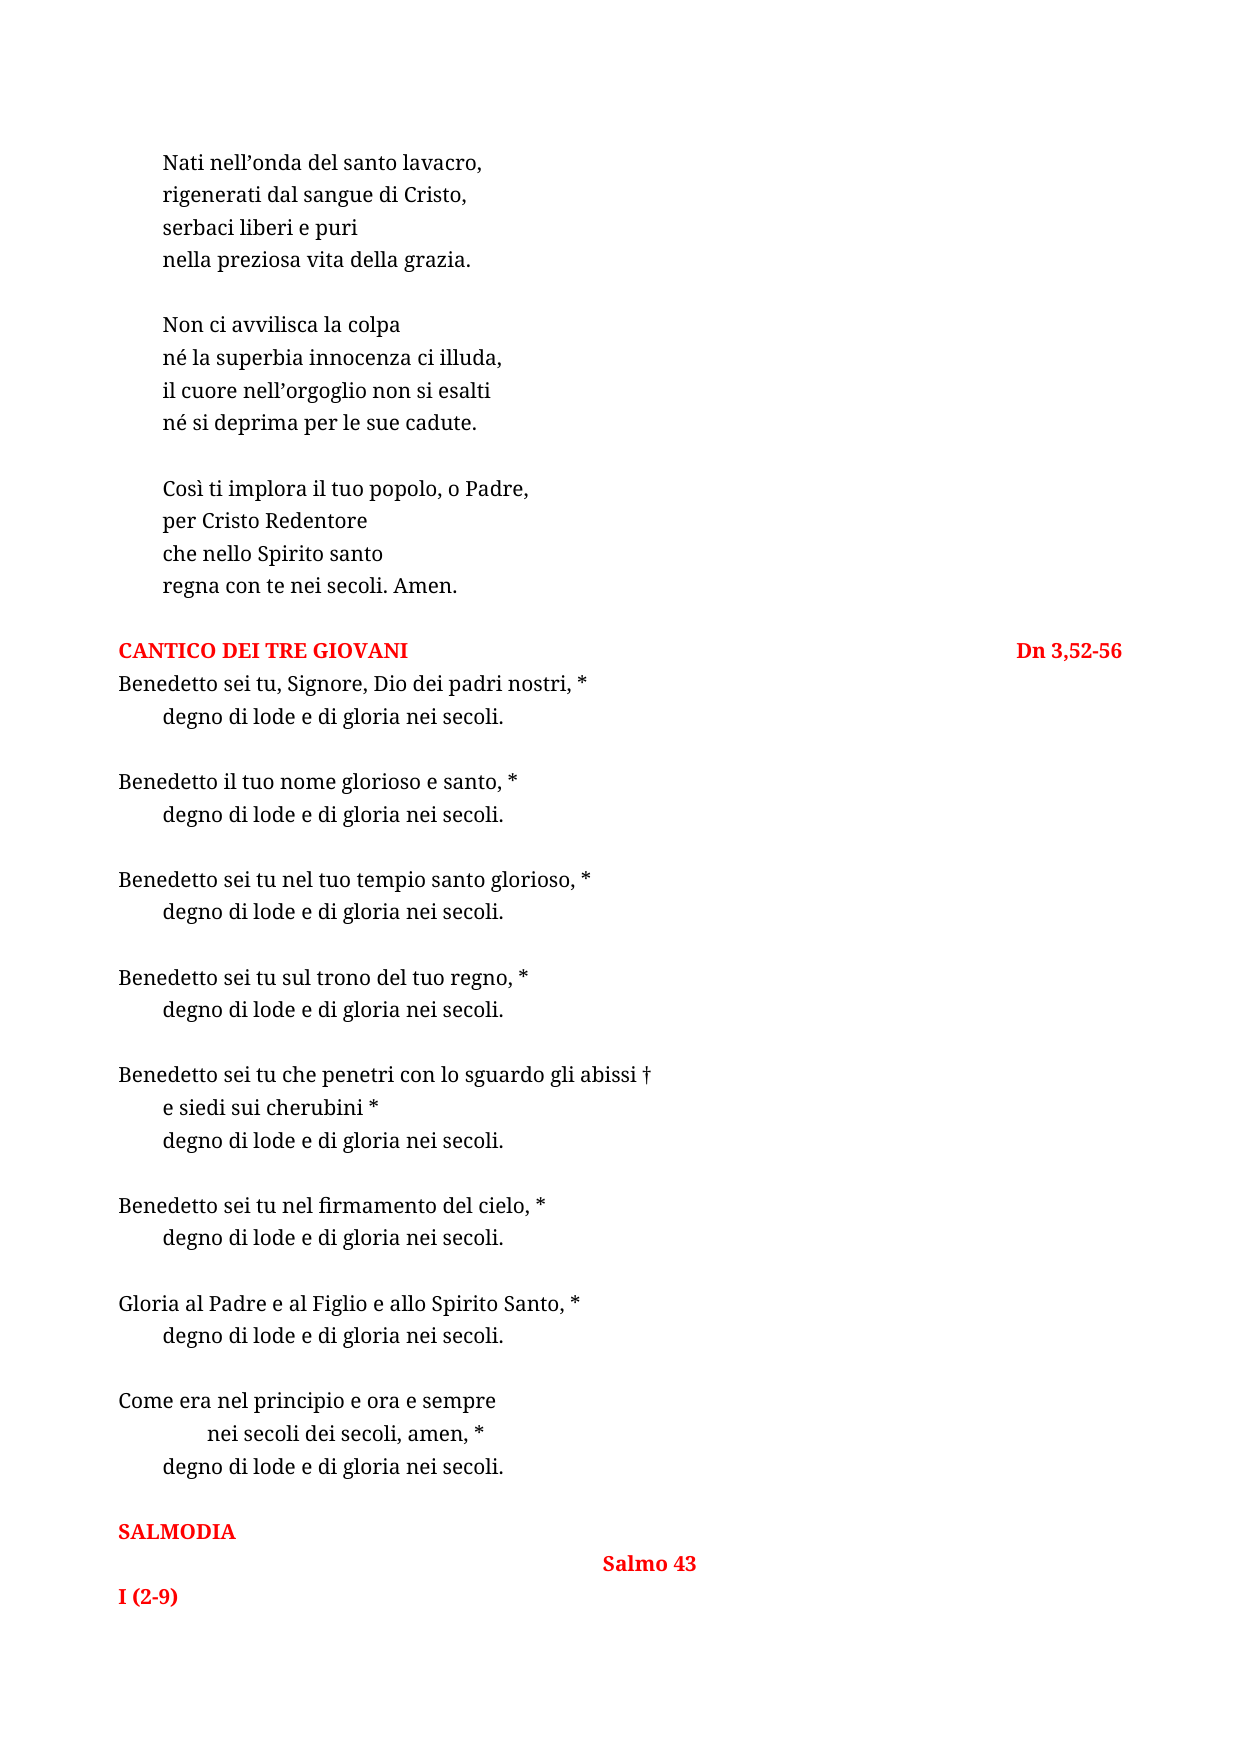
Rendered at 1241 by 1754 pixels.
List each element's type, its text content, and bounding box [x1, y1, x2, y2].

text per Cristo Redentore [162, 506, 1122, 535]
text Non ci avvilisca la colpa [162, 311, 1122, 339]
text serbaci liberi e puri [162, 213, 1122, 241]
text degno di lode e di gloria nei secoli. [118, 1452, 1122, 1480]
text né si deprima per le sue cadute. [162, 408, 1122, 437]
text Benedetto sei tu che penetri con lo sguardo gli abissi † [118, 1061, 1122, 1089]
text Salmo 43 [118, 1549, 1122, 1578]
text Nati nell’onda del santo lavacro, [162, 148, 1122, 176]
text degno di lode e di gloria nei secoli. [118, 800, 1122, 828]
text degno di lode e di gloria nei secoli. [118, 1321, 1122, 1350]
text degno di lode e di gloria nei secoli. [118, 897, 1122, 926]
text nei secoli dei secoli, amen, * [118, 1419, 1122, 1448]
text degno di lode e di gloria nei secoli. [118, 1223, 1122, 1252]
text I (2-9) [118, 1582, 1122, 1611]
text Così ti implora il tuo popolo, o Padre, [162, 474, 1122, 502]
text Benedetto il tuo nome glorioso e santo, * [118, 767, 1122, 796]
text CANTICO DEI TRE GIOVANI Dn 3,52-56 [118, 637, 1122, 665]
text rigenerati dal sangue di Cristo, [162, 180, 1122, 209]
text degno di lode e di gloria nei secoli. [118, 1126, 1122, 1154]
text Benedetto sei tu, Signore, Dio dei padri nostri, * [118, 669, 1122, 698]
text Benedetto sei tu nel tuo tempio santo glorioso, * [118, 865, 1122, 893]
text e siedi sui cherubini * [118, 1093, 1122, 1122]
text degno di lode e di gloria nei secoli. [118, 995, 1122, 1024]
text che nello Spirito santo [162, 539, 1122, 567]
text il cuore nell’orgoglio non si esalti [162, 376, 1122, 404]
text degno di lode e di gloria nei secoli. [118, 702, 1122, 730]
text Gloria al Padre e al Figlio e allo Spirito Santo, * [118, 1289, 1122, 1317]
text Benedetto sei tu nel firmamento del cielo, * [118, 1191, 1122, 1219]
text regna con te nei secoli. Amen. [162, 571, 1122, 600]
text né la superbia innocenza ci illuda, [162, 343, 1122, 372]
text nella preziosa vita della grazia. [162, 245, 1122, 274]
text SALMODIA [118, 1517, 1122, 1545]
text Come era nel principio e ora e sempre [118, 1387, 1122, 1415]
text Benedetto sei tu sul trono del tuo regno, * [118, 963, 1122, 991]
